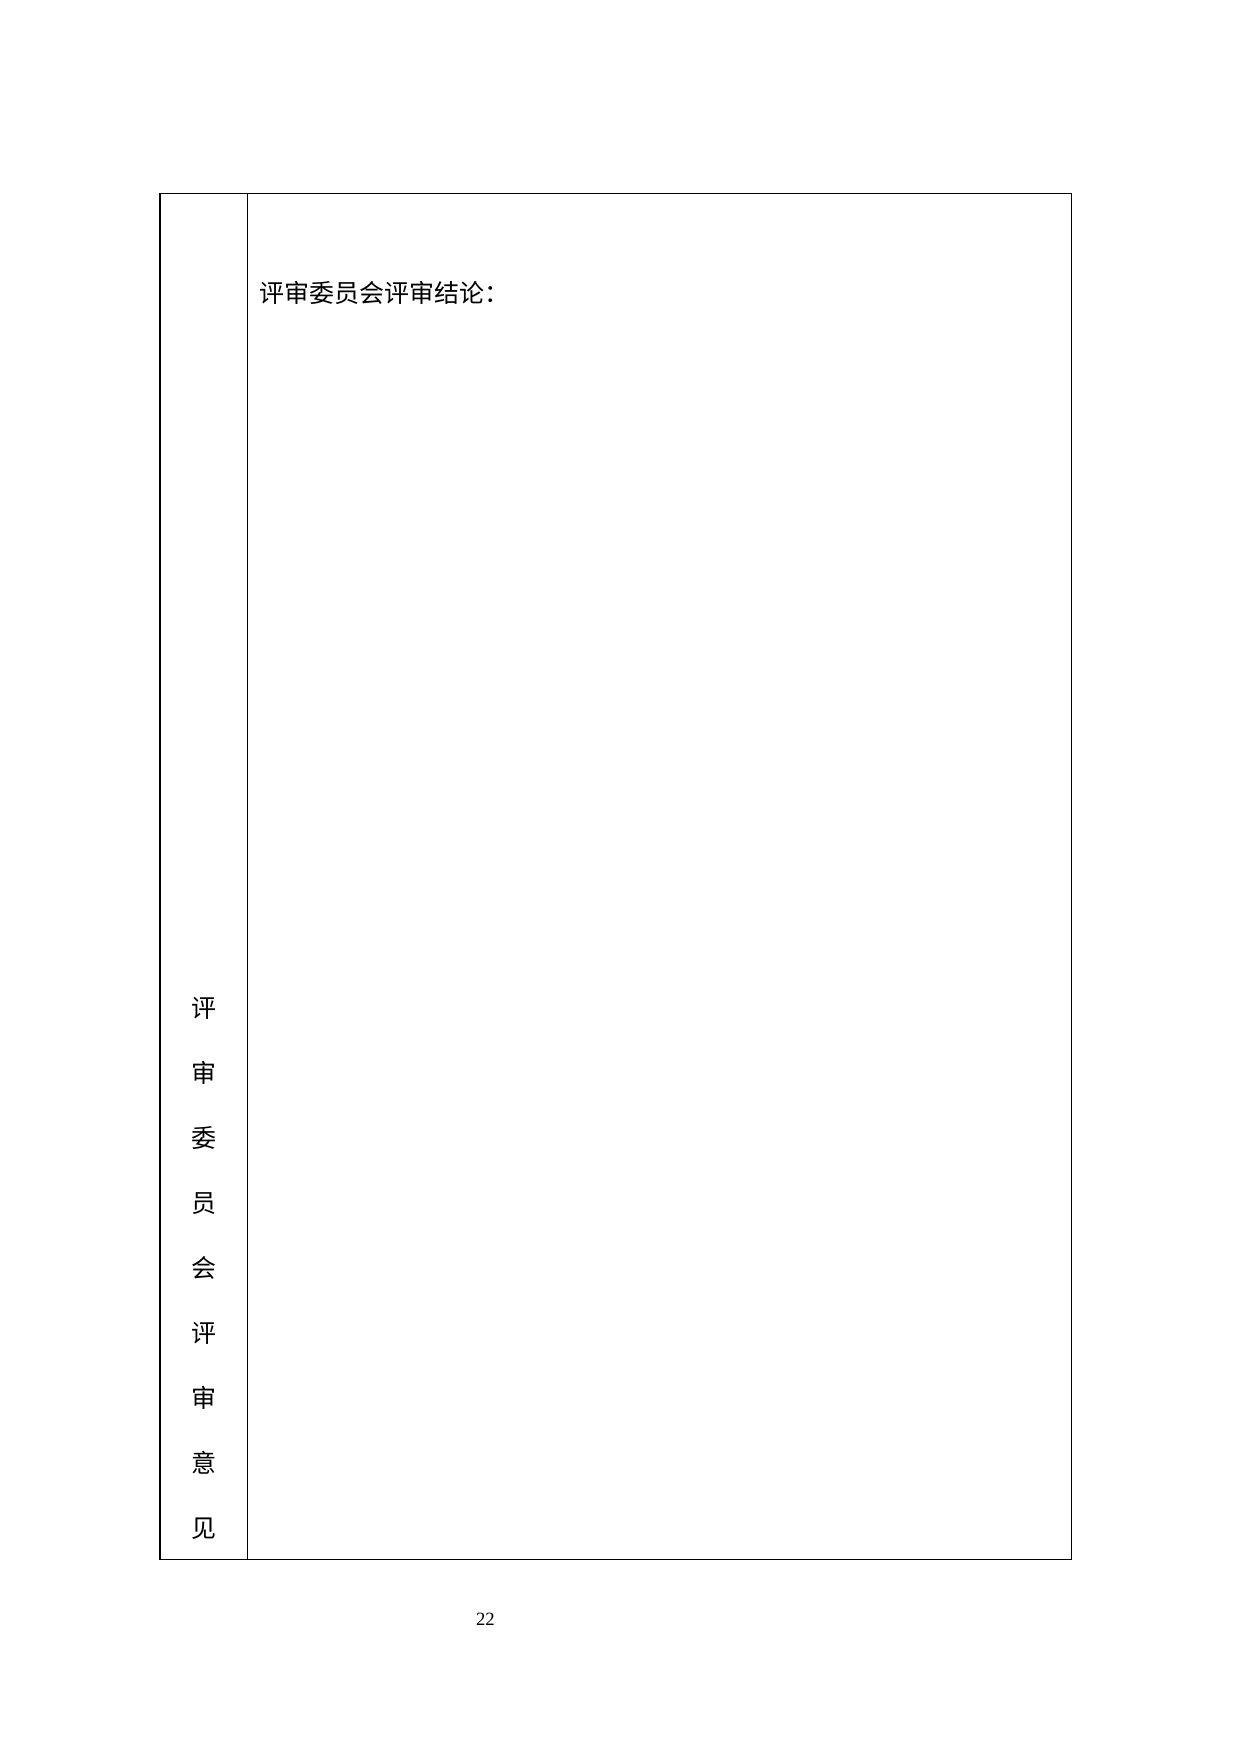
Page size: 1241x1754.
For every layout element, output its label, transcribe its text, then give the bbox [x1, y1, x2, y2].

table_header 评 审 委 员 会 评 审 意 见 [161, 194, 247, 1559]
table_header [248, 194, 1071, 1559]
